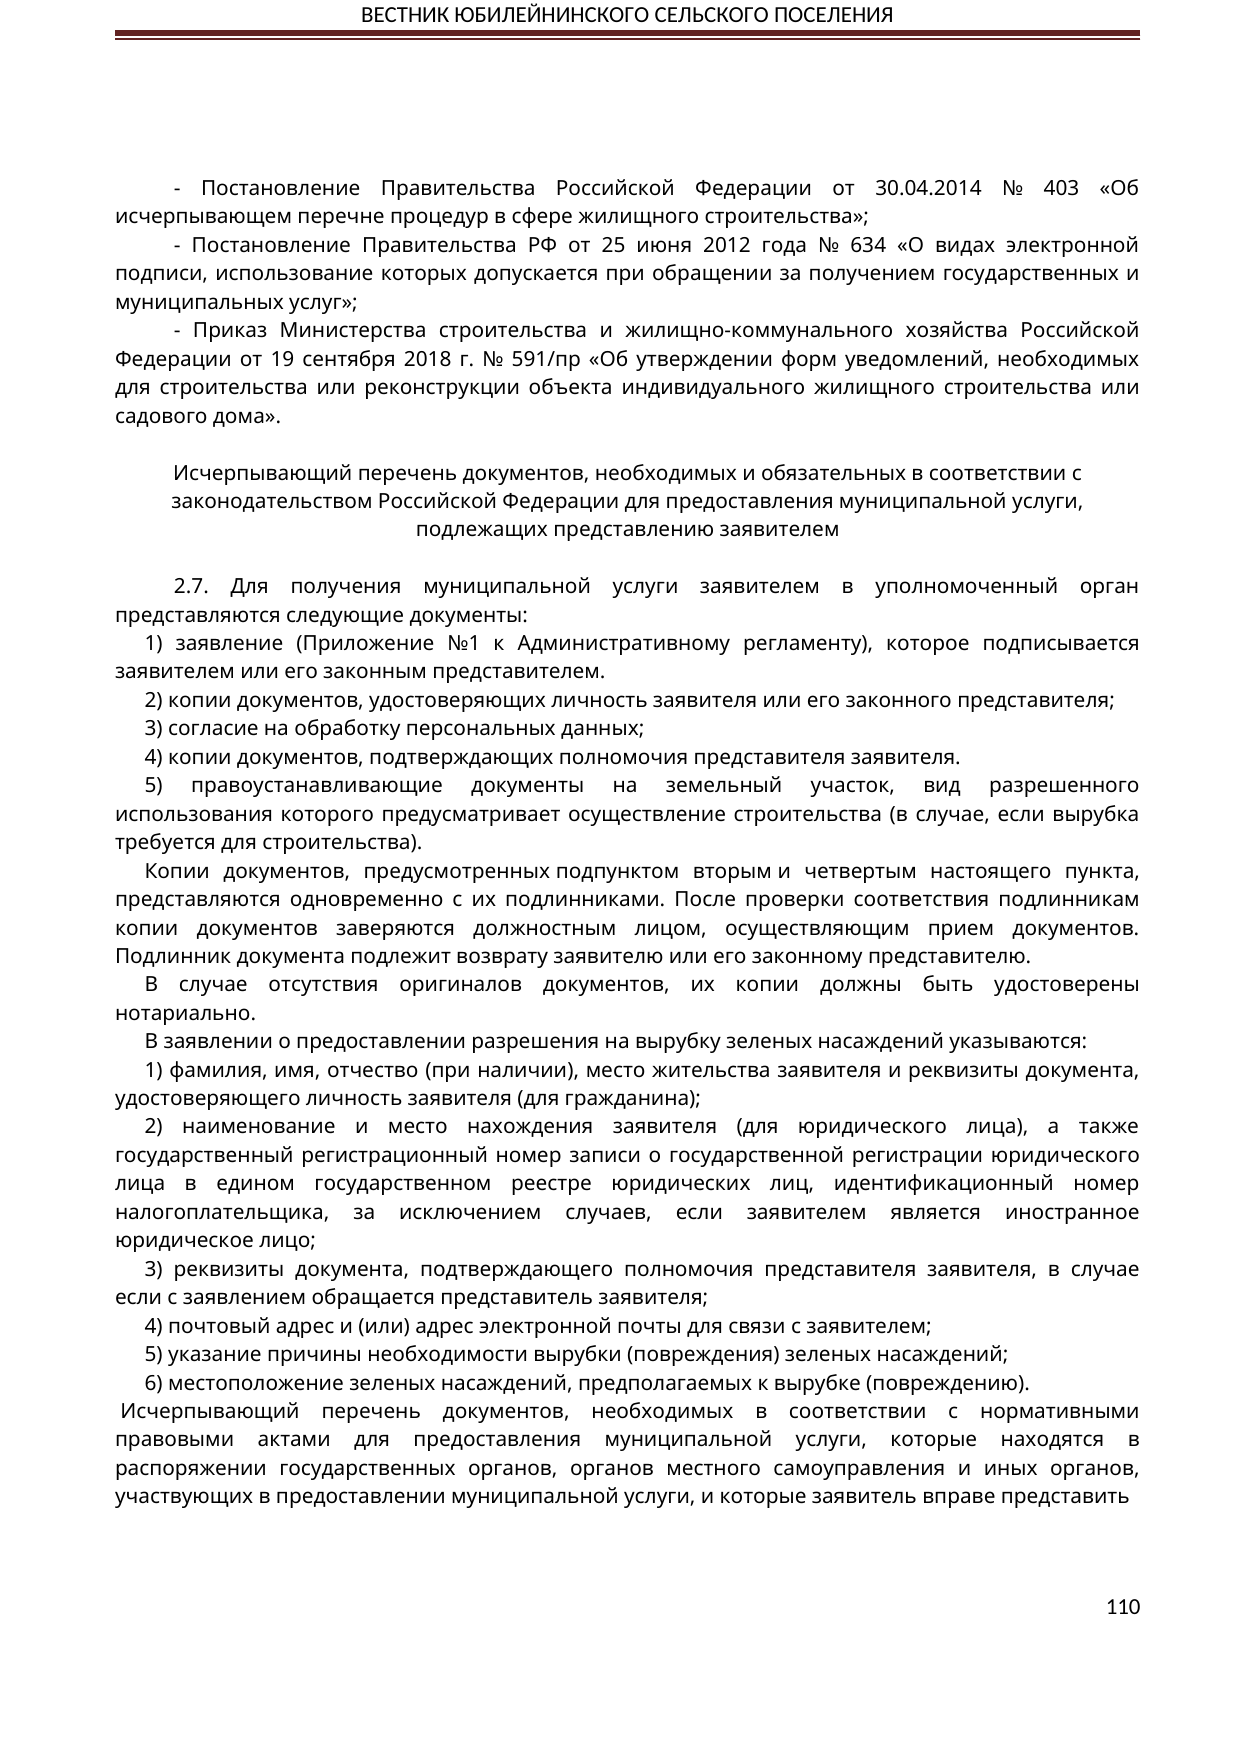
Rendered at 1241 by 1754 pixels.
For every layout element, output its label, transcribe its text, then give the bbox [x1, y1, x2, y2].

text Исчерпывающий перечень документов, необходимых и обязательных в соответствии с законодательством Российской Федерации для предоставления муниципальной услуги, подлежащих представлению заявителем [115, 458, 1140, 543]
text - Постановление Правительства РФ от 25 июня 2012 года № 634 «О видах электронной подписи, использование которых допускается при обращении за получением государственных и муниципальных услуг»; [115, 230, 1140, 315]
text 2.7. Для получения муниципальной услуги заявителем в уполномоченный орган представляются следующие документы: [115, 571, 1140, 628]
text В случае отсутствия оригиналов документов, их копии должны быть удостоверены нотариально. [115, 969, 1140, 1026]
text 1) заявление (Приложение №1 к Административному регламенту), которое подписывается заявителем или его законным представителем. [115, 628, 1140, 685]
text 4) почтовый адрес и (или) адрес электронной почты для связи с заявителем; [115, 1311, 1140, 1339]
text 4) копии документов, подтверждающих полномочия представителя заявителя. [115, 742, 1140, 770]
text В заявлении о предоставлении разрешения на вырубку зеленых насаждений указываются: [115, 1026, 1140, 1055]
text - Постановление Правительства Российской Федерации от 30.04.2014 № 403 «Об исчерпывающем перечне процедур в сфере жилищного строительства»; [115, 173, 1140, 230]
text 1) фамилия, имя, отчество (при наличии), место жительства заявителя и реквизиты документа, удостоверяющего личность заявителя (для гражданина); [115, 1055, 1140, 1112]
text 2) наименование и место нахождения заявителя (для юридического лица), а также государственный регистрационный номер записи о государственной регистрации юридического лица в едином государственном реестре юридических лиц, идентификационный номер налогоплательщика, за исключением случаев, если заявителем является иностранное юридическое лицо; [115, 1112, 1140, 1254]
text 2) копии документов, удостоверяющих личность заявителя или его законного представителя; [115, 685, 1140, 713]
text Копии документов, предусмотренных подпунктом вторым и четвертым настоящего пункта, представляются одновременно с их подлинниками. После проверки соответствия подлинникам копии документов заверяются должностным лицом, осуществляющим прием документов. Подлинник документа подлежит возврату заявителю или его законному представителю. [115, 856, 1140, 969]
text Исчерпывающий перечень документов, необходимых в соответствии с нормативными правовыми актами для предоставления муниципальной услуги, которые находятся в распоряжении государственных органов, органов местного самоуправления и иных органов, участвующих в предоставлении муниципальной услуги, и которые заявитель вправе представить [115, 1396, 1140, 1510]
text 5) указание причины необходимости вырубки (повреждения) зеленых насаждений; [115, 1339, 1140, 1368]
text 5) правоустанавливающие документы на земельный участок, вид разрешенного использования которого предусматривает осуществление строительства (в случае, если вырубка требуется для строительства). [115, 770, 1140, 856]
text 3) реквизиты документа, подтверждающего полномочия представителя заявителя, в случае если с заявлением обращается представитель заявителя; [115, 1254, 1140, 1311]
text 6) местоположение зеленых насаждений, предполагаемых к вырубке (повреждению). [115, 1368, 1140, 1396]
text - Приказ Министерства строительства и жилищно-коммунального хозяйства Российской Федерации от 19 сентября 2018 г. № 591/пр «Об утверждении форм уведомлений, необходимых для строительства или реконструкции объекта индивидуального жилищного строительства или садового дома». [115, 315, 1140, 429]
text 3) согласие на обработку персональных данных; [115, 713, 1140, 742]
